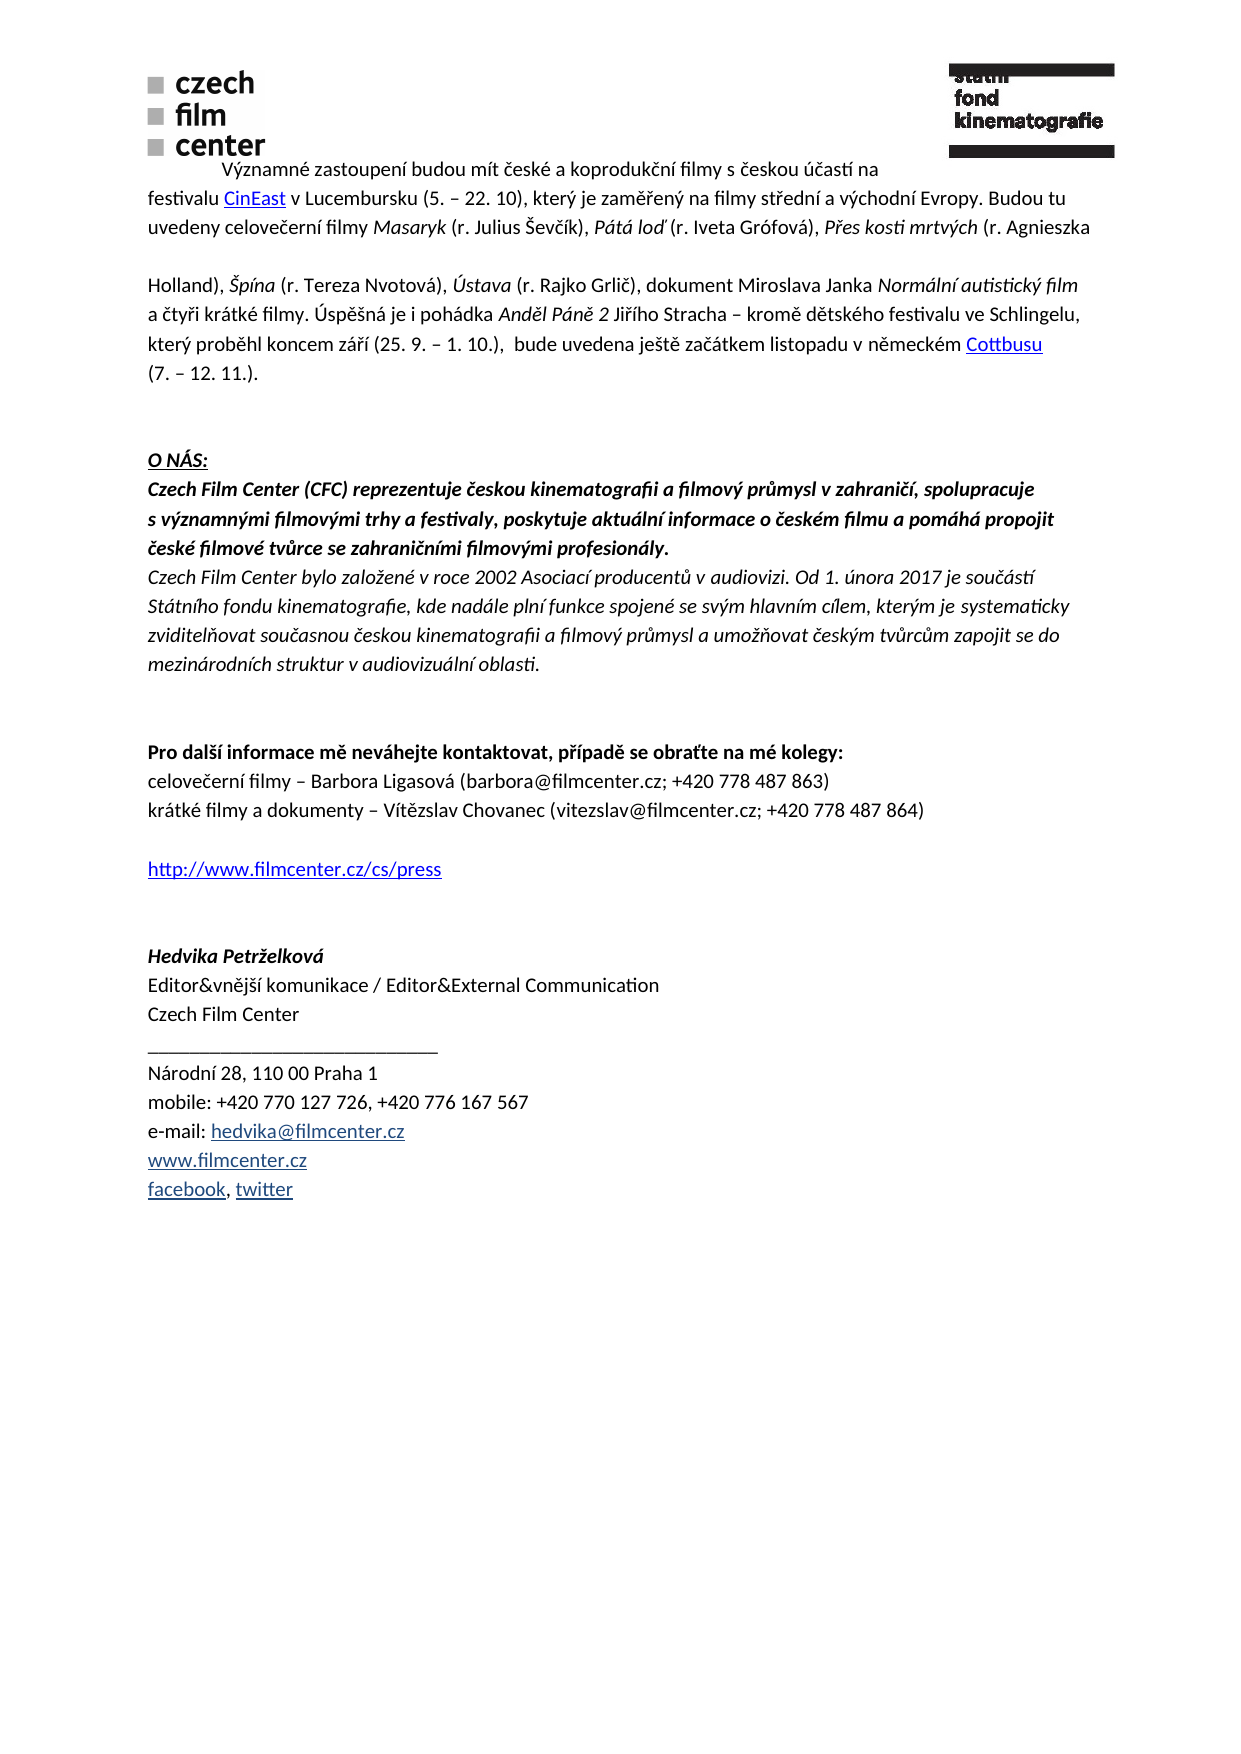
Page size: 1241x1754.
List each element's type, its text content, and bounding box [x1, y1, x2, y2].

text Pro další informace mě neváhejte kontaktovat, případě se obraťte na mé kolegy: celovečerní filmy – Barbora Ligasová (barbora@filmcenter.cz; +420 778 487 863) [148, 739, 1093, 794]
text krátké filmy a dokumenty – Vítězslav Chovanec (vitezslav@filmcenter.cz; +420 778 487 864) [148, 797, 1093, 823]
text Významné zastoupení budou mít české a koprodukční filmy s českou účastí na festivalu CinEast v Lucembursku (5. – 22. 10), který je zaměřený na filmy střední a východní Evropy. Budou tu uvedeny celovečerní filmy Masaryk (r. Julius Ševčík), Pátá loď (r. Iveta Grófová), Přes kosti mrtvých (r. Agnieszka [148, 156, 1093, 239]
text Czech Film Center (CFC) reprezentuje českou kinematografii a filmový průmysl v zahraničí, spolupracuje s významnými filmovými trhy a festivaly, poskytuje aktuální informace o českém filmu a pomáhá propojit české filmové tvůrce se zahraničními filmovými profesionály. Czech Film Center bylo založené v roce 2002 Asociací producentů v audiovizi. Od 1. února 2017 je součástí Státního fondu kinematografie, kde nadále plní funkce spojené se svým hlavním cílem, kterým je systematicky zviditelňovat současnou českou kinematografii a filmový průmysl a umožňovat českým tvůrcům zapojit se do mezinárodních struktur v audiovizuální oblasti. [148, 477, 1093, 677]
text http://www.filmcenter.cz/cs/press [148, 856, 1093, 881]
text Hedvika Petrželková Editor&vnější komunikace / Editor&External Communication Czech Film Center ____________________________ Národní 28, 110 00 Praha 1 mobile: +420 770 127 726, +420 776 167 567 e-mail: hedvika@filmcenter.cz www.filmcenter.cz facebook, twitter [148, 943, 1093, 1202]
picture [935, 44, 1130, 169]
text Holland), Špína (r. Tereza Nvotová), Ústava (r. Rajko Grlič), dokument Miroslava Janka Normální autistický film a čtyři krátké filmy. Úspěšná je i pohádka Anděl Páně 2 Jiřího Stracha – kromě dětského festivalu ve Schlingelu, který proběhl koncem září (25. 9. – 1. 10.), bude uvedena ještě začátkem listopadu v německém Cottbusu (7. – 12. 11.). [148, 272, 1093, 385]
picture [147, 70, 265, 156]
text O NÁS: [148, 447, 1093, 473]
